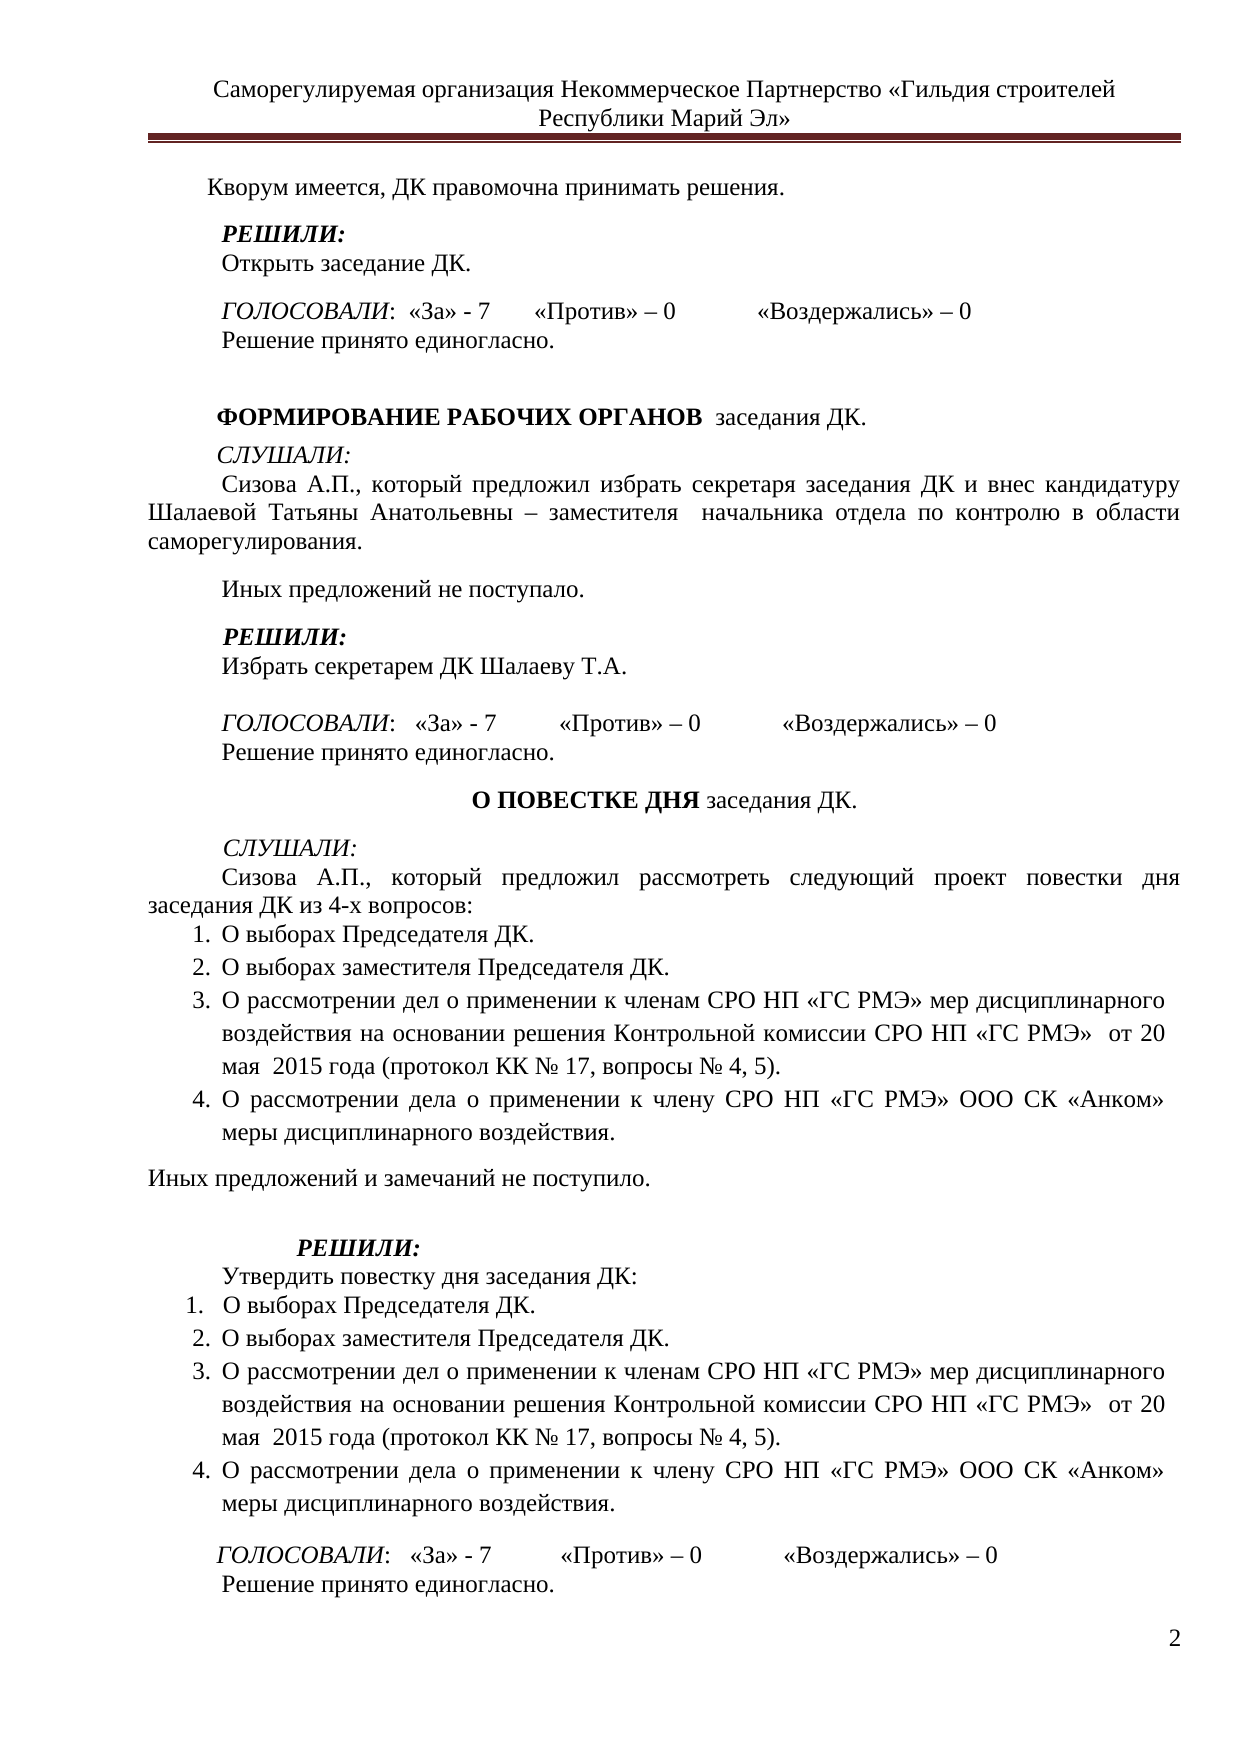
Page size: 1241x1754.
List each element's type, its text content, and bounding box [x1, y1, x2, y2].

text О ПОВЕСТКЕ ДНЯ заседания ДК. [148, 785, 1181, 814]
text Решение принято единогласно. [148, 737, 1181, 766]
text РЕШИЛИ: [148, 219, 1181, 248]
text РЕШИЛИ: [148, 1233, 1181, 1261]
text ФОРМИРОВАНИЕ РАБОЧИХ ОРГАНОВ заседания ДК. [148, 402, 1181, 430]
text Кворум имеется, ДК правомочна принимать решения. [148, 172, 1181, 200]
text СЛУШАЛИ: [148, 833, 1181, 862]
text Сизова А.П., который предложил избрать секретаря заседания ДК и внес кандидатуру Шалаевой Татьяны Анатольевны – заместителя начальника отдела по контролю в области саморегулирования. [148, 469, 1181, 555]
text Открыть заседание ДК. [148, 248, 1181, 277]
text ГОЛОСОВАЛИ: «За» - 7 «Против» – 0 «Воздержались» – 0 [148, 1541, 1181, 1569]
text ГОЛОСОВАЛИ: «За» - 7 «Против» – 0 «Воздержались» – 0 [148, 296, 1181, 325]
text Иных предложений не поступало. [148, 574, 1181, 603]
list О выборах заместителя Председателя ДК. [177, 1323, 1166, 1352]
list О выборах Председателя ДК. [185, 1290, 1166, 1319]
list О рассмотрении дела о применении к члену СРО НП «ГС РМЭ» ООО СК «Анком» меры дисциплинарного воздействия. [192, 1455, 1166, 1517]
text Решение принято единогласно. [148, 1569, 1181, 1598]
text Сизова А.П., который предложил рассмотреть следующий проект повестки дня заседания ДК из 4-х вопросов: [148, 862, 1181, 919]
list О выборах Председателя ДК. [177, 919, 1166, 948]
text СЛУШАЛИ: [148, 440, 1181, 469]
list О выборах заместителя Председателя ДК. [177, 952, 1166, 981]
list О рассмотрении дела о применении к члену СРО НП «ГС РМЭ» ООО СК «Анком» меры дисциплинарного воздействия. [192, 1084, 1166, 1146]
text Иных предложений и замечаний не поступило. [148, 1163, 1181, 1191]
list О рассмотрении дел о применении к членам СРО НП «ГС РМЭ» мер дисциплинарного воздействия на основании решения Контрольной комиссии СРО НП «ГС РМЭ» от 20 мая 2015 года (протокол КК № 17, вопросы № 4, 5). [192, 1356, 1166, 1451]
text Решение принято единогласно. [148, 325, 1181, 354]
text РЕШИЛИ: [148, 622, 1181, 651]
text Избрать секретарем ДК Шалаеву Т.А. [148, 651, 1181, 679]
text ГОЛОСОВАЛИ: «За» - 7 «Против» – 0 «Воздержались» – 0 [148, 708, 1181, 737]
text Утвердить повестку дня заседания ДК: [148, 1261, 1181, 1290]
list О рассмотрении дел о применении к членам СРО НП «ГС РМЭ» мер дисциплинарного воздействия на основании решения Контрольной комиссии СРО НП «ГС РМЭ» от 20 мая 2015 года (протокол КК № 17, вопросы № 4, 5). [192, 985, 1166, 1080]
